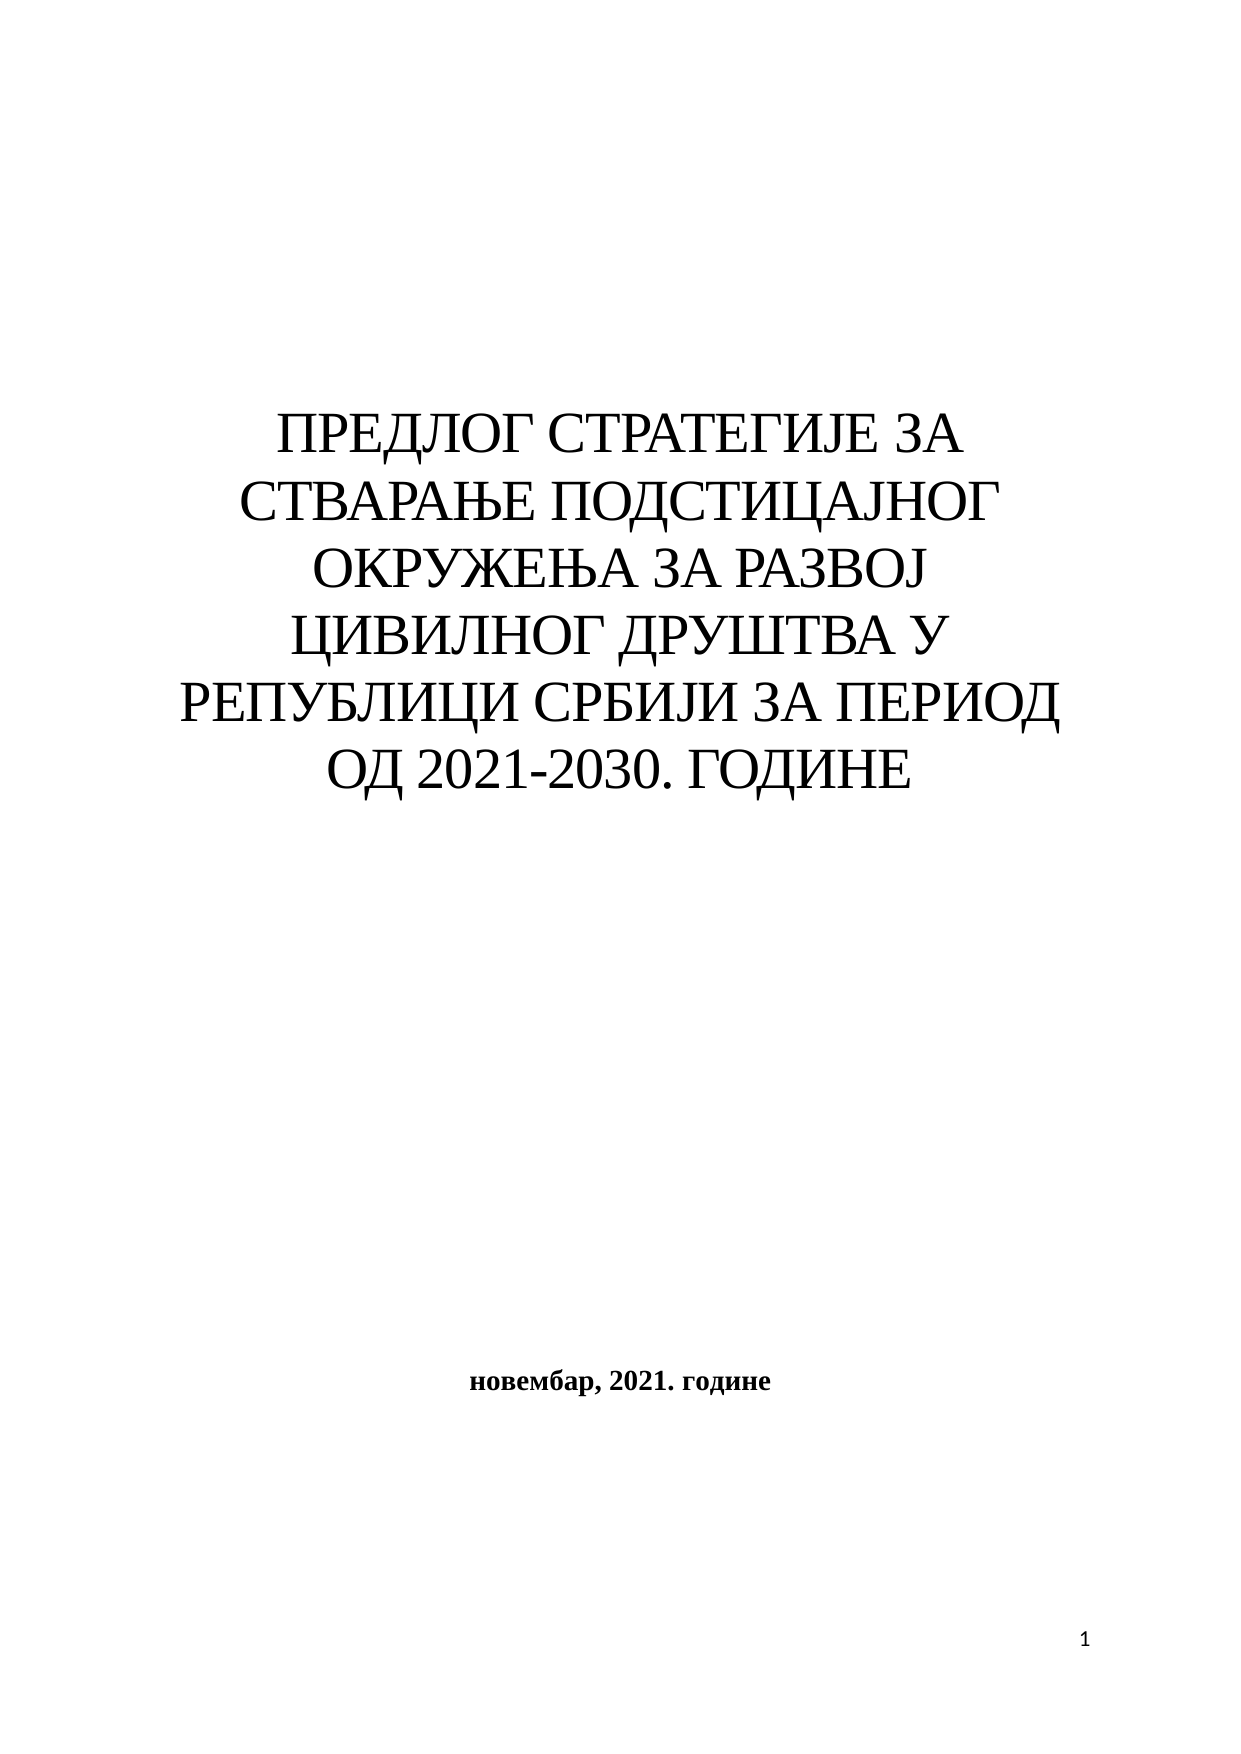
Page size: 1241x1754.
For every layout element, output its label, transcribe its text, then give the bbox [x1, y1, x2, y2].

title ПРЕДЛОГ СТРАТЕГИЈЕ ЗА СТВАРАЊЕ ПОДСТИЦАЈНОГ ОКРУЖЕЊА ЗА РАЗВОЈ ЦИВИЛНОГ ДРУШТВА У РЕПУБЛИЦИ СРБИЈИ ЗА ПЕРИОД ОД 2021-2030. ГОДИНЕ [150, 398, 1090, 801]
text новембар, 2021. године [150, 1363, 1090, 1397]
